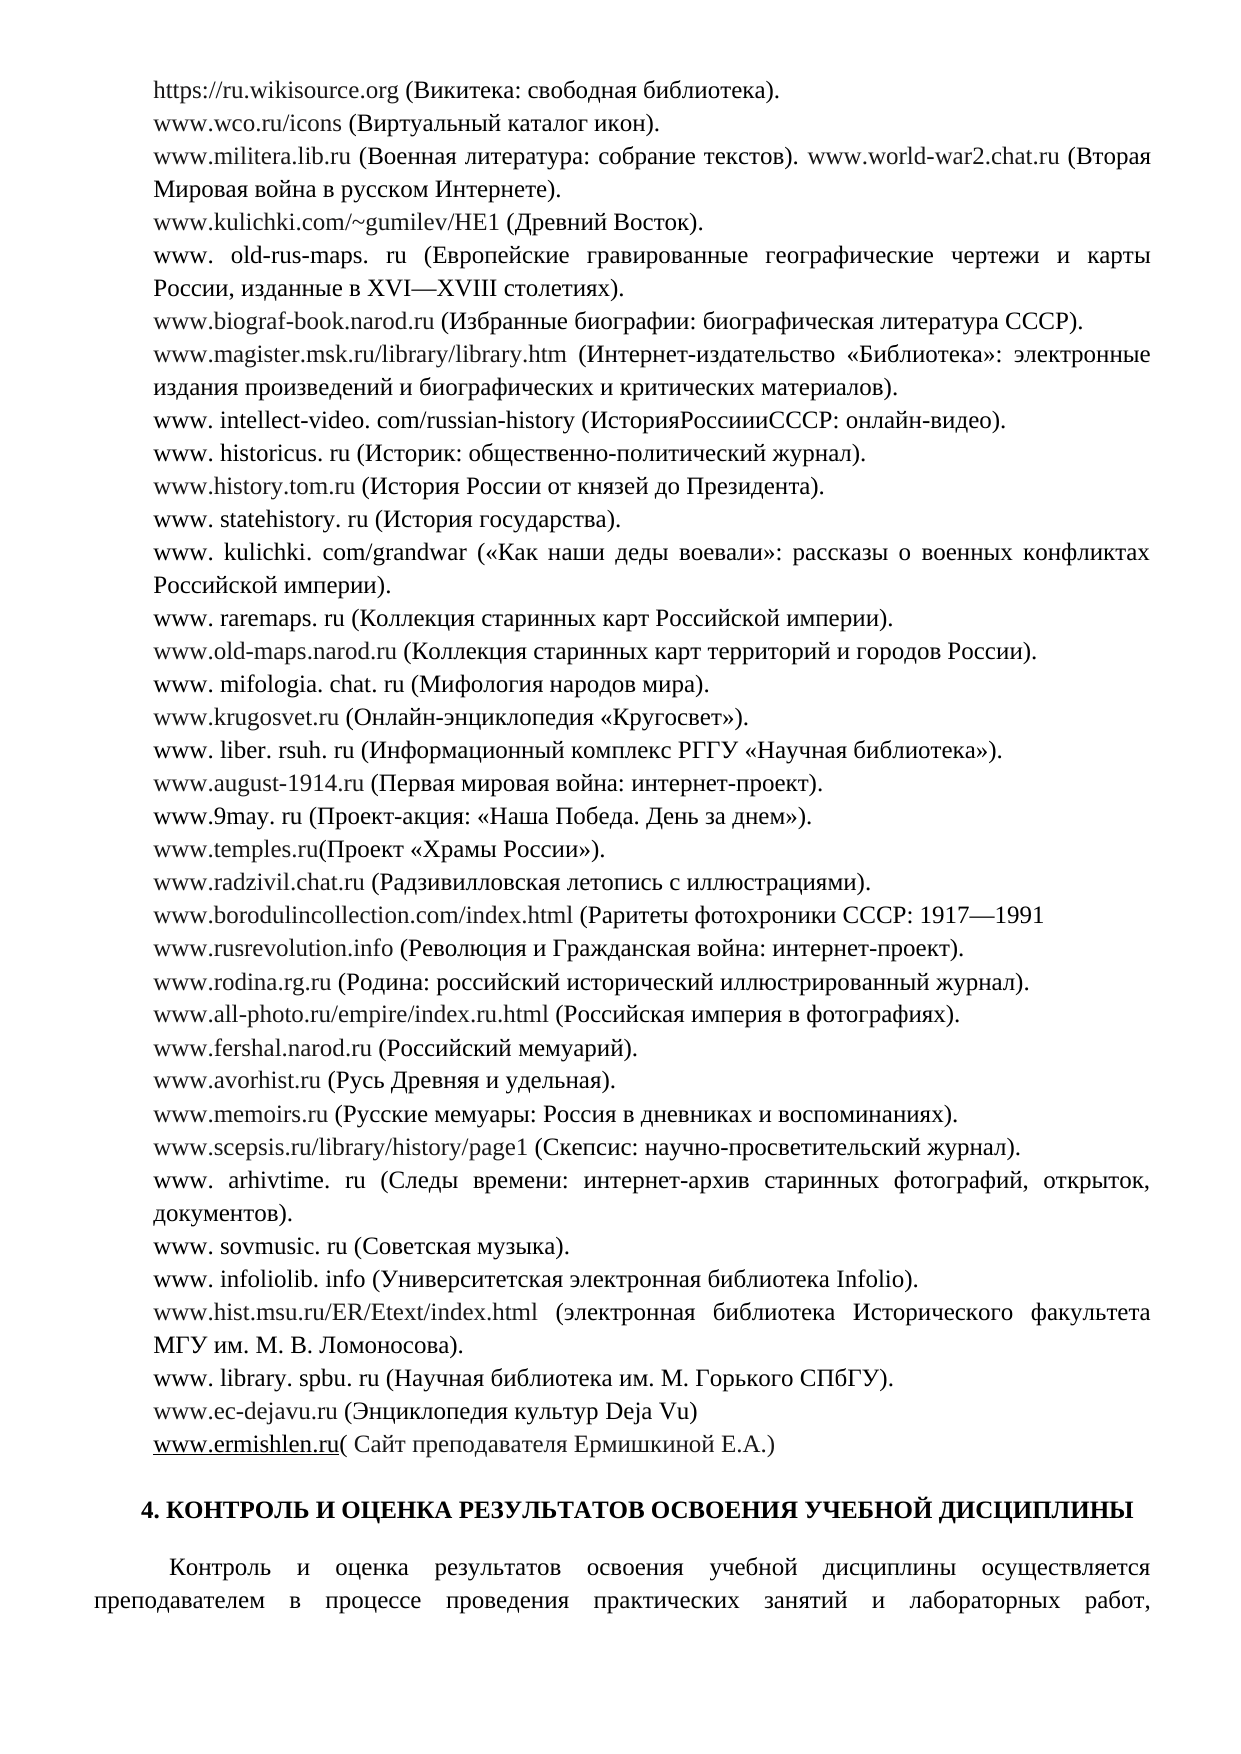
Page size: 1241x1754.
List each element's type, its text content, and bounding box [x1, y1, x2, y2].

text www.temples.ru(Проект «Храмы России»). [153, 834, 1151, 863]
text www.wco.ru/icons (Виртуальный каталог икон). [153, 108, 1151, 137]
text www.rusrevolution.info (Революция и Гражданская война: интернет-проект). [153, 933, 1151, 962]
text www.ec-dejavu.ru (Энциклопедия культур Dеjа Vu) [153, 1396, 1151, 1424]
text www.rodina.rg.ru (Родина: российский исторический иллюстрированный журнал). [153, 967, 1151, 995]
text www. library. spbu. ru (Научная библиотека им. М. Горького СПбГУ). [153, 1363, 1151, 1392]
text www.biograf-book.narod.ru (Избранные биографии: биографическая литература СССР). [153, 306, 1151, 335]
text www.scepsis.ru/library/history/page1 (Скепсис: научно-просветительский журнал). [153, 1132, 1151, 1160]
text www.magister.msk.ru/library/library.htm (Интернет-издательство «Библиотека»: электронные издания произведений и биографических и критических материалов). [153, 339, 1151, 401]
text www. old-rus-maps. ru (Европейские гравированные географические чертежи и карты России, изданные в XVI—XVIII столетиях). [153, 240, 1151, 302]
text www. liber. rsuh. ru (Информационный комплекс РГГУ «Научная библиотека»). [153, 735, 1151, 764]
text www.fershal.narod.ru (Российский мемуарий). [153, 1033, 1151, 1061]
text www. raremaps. ru (Коллекция старинных карт Российской империи). [153, 603, 1151, 632]
text www. historicus. ru (Историк: общественно-политический журнал). [153, 438, 1151, 467]
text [94, 1552, 1152, 1614]
text www.old-maps.narod.ru (Коллекция старинных карт территорий и городов России). [153, 636, 1151, 665]
list 4. Контроль и оценка результатов освоения УЧЕБНОЙ Дисциплины [94, 1495, 1152, 1524]
text www.all-photo.ru/empire/index.ru.html (Российская империя в фотографиях). [153, 999, 1151, 1028]
text www.9may. ru (Проект-акция: «Наша Победа. День за днем»). [153, 801, 1151, 830]
text www.radzivil.chat.ru (Радзивилловская летопись с иллюстрациями). [153, 867, 1151, 896]
text www.krugosvet.ru (Онлайн-энциклопедия «Кругосвет»). [153, 702, 1151, 731]
text www.august-1914.ru (Первая мировая война: интернет-проект). [153, 768, 1151, 797]
text www. infoliolib. info (Университетская электронная библиотека Infolio). [153, 1264, 1151, 1292]
text www.memoirs.ru (Русские мемуары: Россия в дневниках и воспоминаниях). [153, 1099, 1151, 1127]
text www. arhivtime. ru (Следы времени: интернет-архив старинных фотографий, открыток, документов). [153, 1165, 1151, 1226]
text www.ermishlen.ru( Сайт преподавателя Ермишкиной Е.А.) [153, 1429, 1151, 1458]
text www.militera.lib.ru (Военная литература: собрание текстов). www.world-war2.chat.ru (Вторая Мировая война в русском Интернете). [153, 141, 1151, 203]
text www.avorhist.ru (Русь Древняя и удельная). [153, 1066, 1151, 1094]
text www. intellect-video. com/russian-history (ИсторияРоссиииСССР: онлайн-видео). [153, 405, 1151, 434]
text www.history.tom.ru (История России от князей до Президента). [153, 471, 1151, 500]
text www.borodulincollection.com/index.html (Раритеты фотохроники СССР: 1917—1991 [153, 901, 1151, 929]
text www. mifologia. chat. ru (Мифология народов мира). [153, 669, 1151, 698]
text www. sovmusic. ru (Советская музыка). [153, 1231, 1151, 1259]
text www. kulichki. com/grandwar («Как наши деды воевали»: рассказы о военных конфликтах Российской империи). [153, 537, 1151, 599]
text www. statehistory. ru (История государства). [153, 504, 1151, 533]
text www.kulichki.com/~gumilev/HE1 (Древний Восток). [153, 207, 1151, 236]
text https://ru.wikisource.org (Викитека: свободная библиотека). [153, 75, 1151, 104]
text www.hist.msu.ru/ER/Etext/index.html (электронная библиотека Исторического факультета МГУ им. М. В. Ломоносова). [153, 1297, 1151, 1358]
